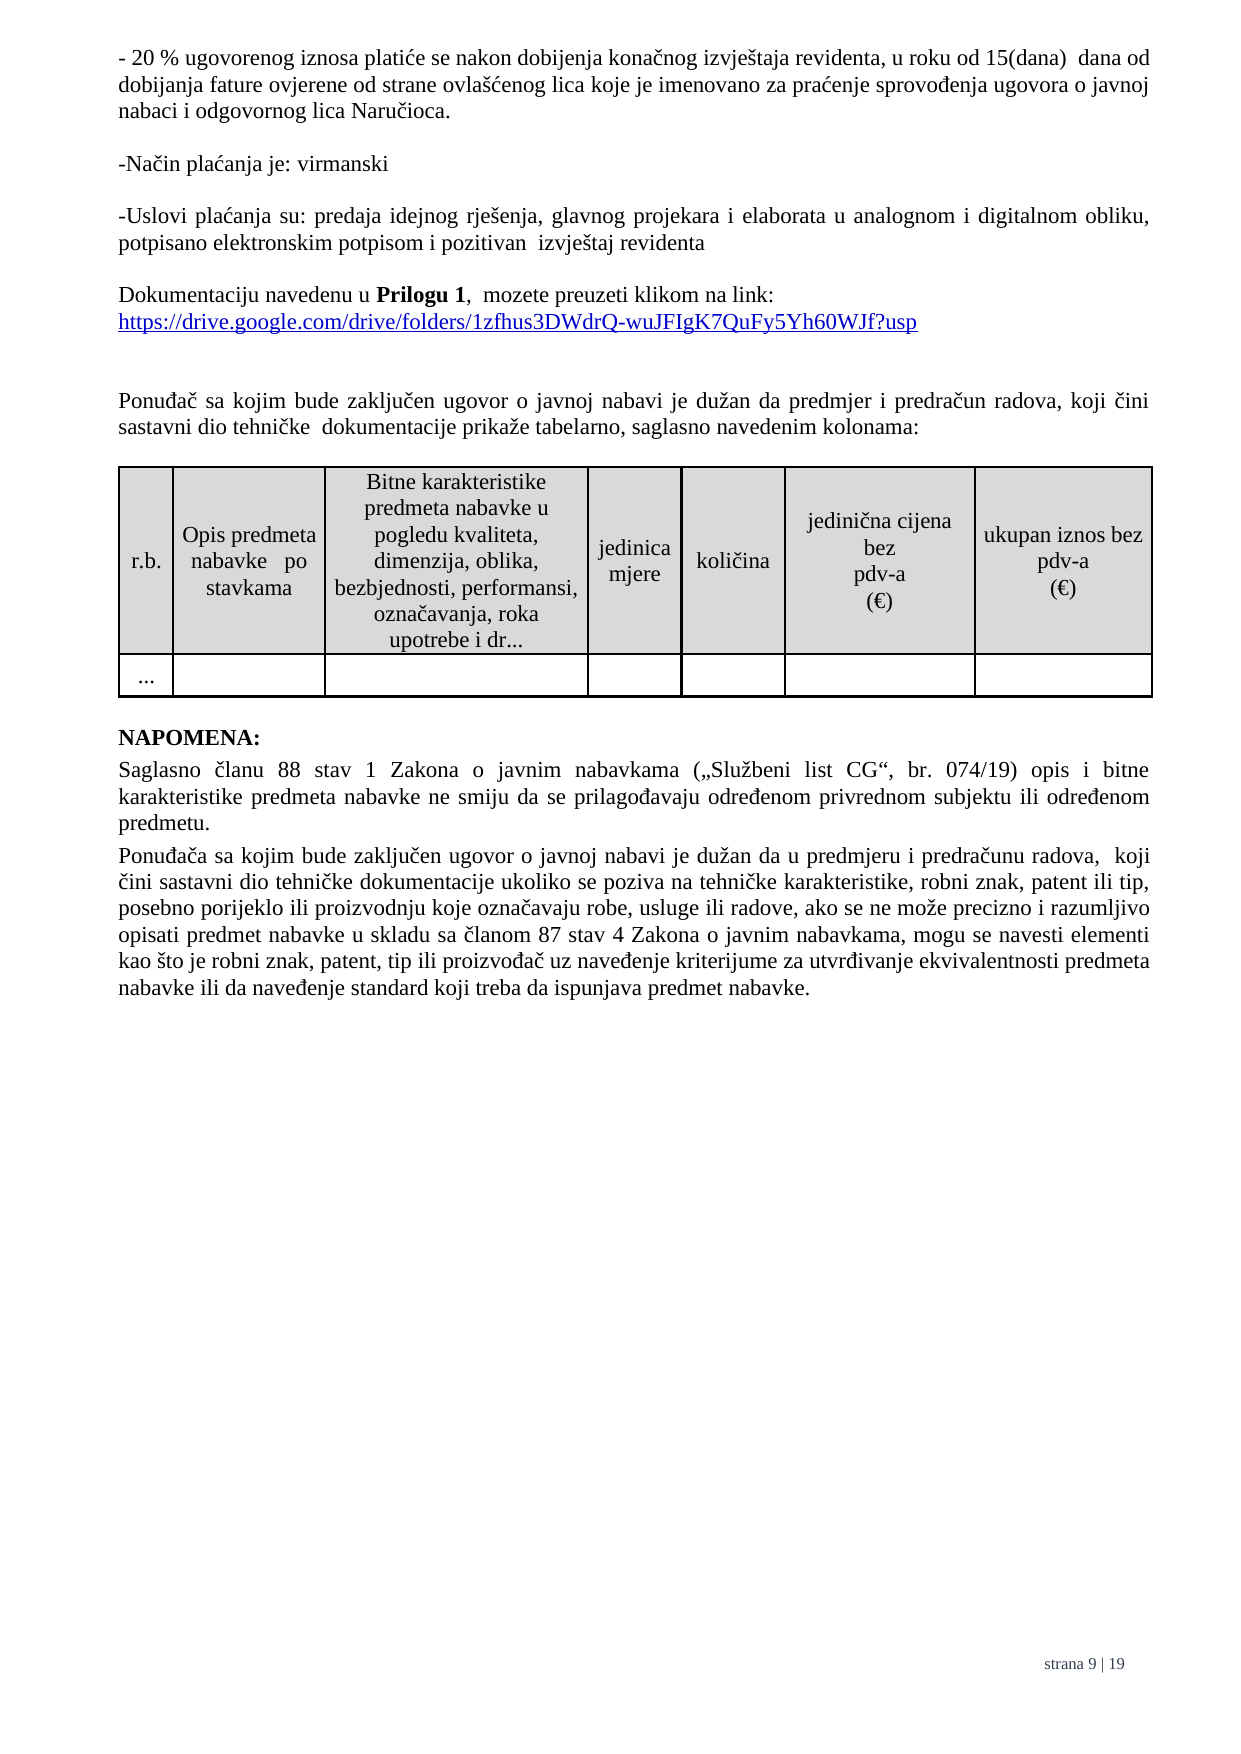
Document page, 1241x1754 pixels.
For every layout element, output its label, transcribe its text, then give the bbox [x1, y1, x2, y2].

text -Način plaćanja je: virmanski [118, 150, 1152, 176]
table_cell [683, 655, 784, 695]
table_header ukupan iznos bez pdv-a (€) [976, 468, 1151, 653]
text - 20 % ugovorenog iznosa platiće se nakon dobijenja konačnog izvještaja revidenta, u roku od 15(dana) dana od dobijanja fature ovjerene od strane ovlašćenog lica koje je imenovano za praćenje sprovođenja ugovora o javnoj nabaci i odgovornog lica Naručioca. [118, 44, 1152, 123]
text Saglasno članu 88 stav 1 Zakona o javnim nabavkama („Službeni list CG“, br. 074/19) opis i bitne karakteristike predmeta nabavke ne smiju da se prilagođavaju određenom privrednom subjektu ili određenom predmetu. [118, 756, 1152, 836]
text Dokumentaciju navedenu u Prilogu 1, mozete preuzeti klikom na link: https://drive.google.com/drive/folders/1zfhus3DWdrQ-wuJFIgK7QuFy5Yh60WJf?usp [118, 282, 1152, 334]
table_cell [589, 655, 680, 695]
table_cell ... [120, 655, 172, 695]
table_header jedinična cijena bez pdv-a (€) [786, 468, 974, 653]
text Ponuđača sa kojim bude zaključen ugovor o javnoj nabavi je dužan da u predmjeru i predračunu radova, koji čini sastavni dio tehničke dokumentacije ukoliko se poziva na tehničke karakteristike, robni znak, patent ili tip, posebno porijeklo ili proizvodnju koje označavaju robe, usluge ili radove, ako se ne može precizno i razumljivo opisati predmet nabavke u skladu sa članom 87 stav 4 Zakona o javnim nabavkama, mogu se navesti elementi kao što je robni znak, patent, tip ili proizvođač uz naveđenje kriterijume za utvrđivanje ekvivalentnosti predmeta nabavke ili da naveđenje standard koji treba da ispunjava predmet nabavke. [118, 842, 1152, 1000]
table_cell [174, 655, 324, 695]
table_header jedinica mjere [589, 468, 680, 653]
text -Uslovi plaćanja su: predaja idejnog rješenja, glavnog projekara i elaborata u analognom i digitalnom obliku, potpisano elektronskim potpisom i pozitivan izvještaj revidenta [118, 202, 1152, 255]
table_header Opis predmeta nabavke po stavkama [174, 468, 324, 653]
table_header količina [683, 468, 784, 653]
table_cell [976, 655, 1151, 695]
table_cell [786, 655, 974, 695]
text NAPOMENA: [118, 724, 1152, 750]
table_cell [326, 655, 587, 695]
table_header Bitne karakteristike predmeta nabavke u pogledu kvaliteta, dimenzija, oblika, bezbjednosti, performansi, označavanja, roka upotrebe i dr... [326, 468, 587, 653]
text Ponuđač sa kojim bude zaključen ugovor o javnoj nabavi je dužan da predmjer i predračun radova, koji čini sastavni dio tehničke dokumentacije prikaže tabelarno, saglasno navedenim kolonama: [118, 387, 1152, 440]
table_header r.b. [120, 468, 172, 653]
